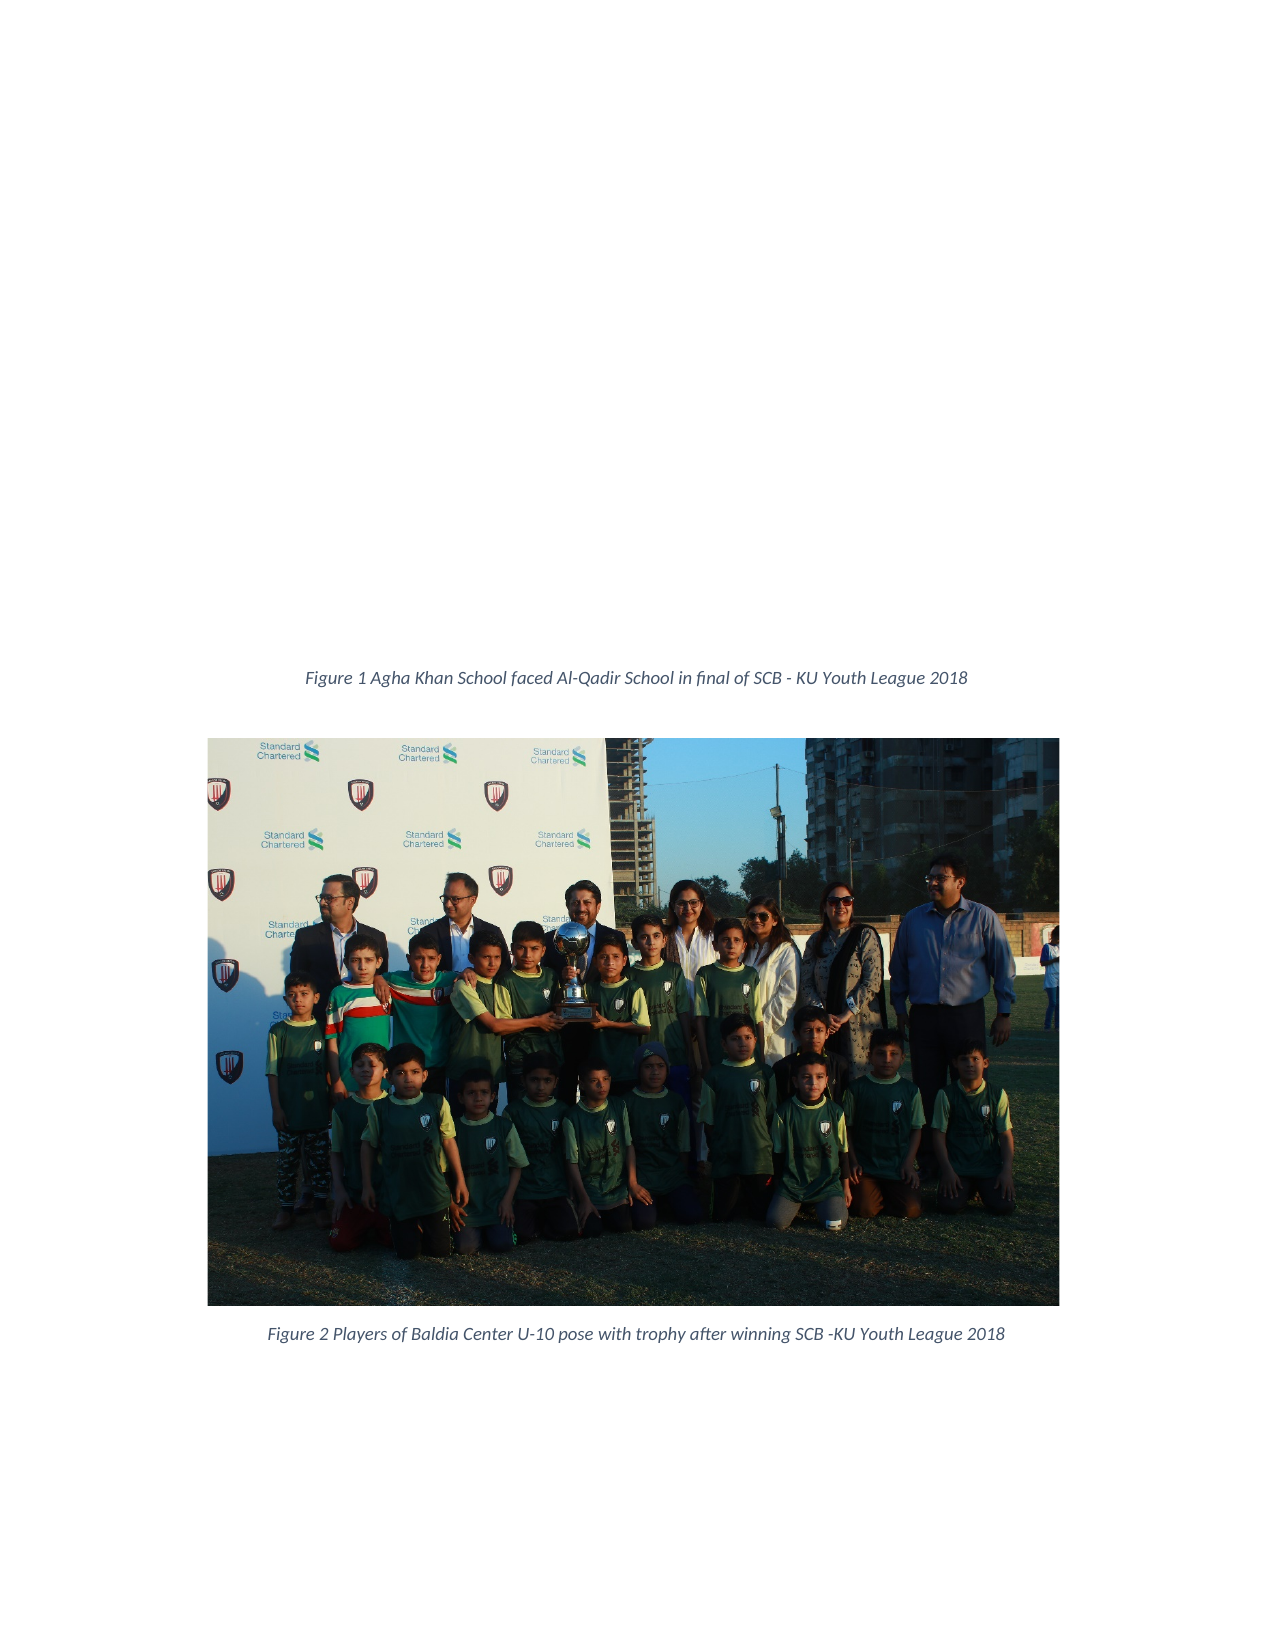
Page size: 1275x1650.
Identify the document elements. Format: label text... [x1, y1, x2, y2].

text Figure 2 Players of Baldia Center U-10 pose with trophy after winning SCB -KU Youth League 2018 [150, 1322, 1125, 1345]
picture [206, 738, 1060, 1304]
text Figure 1 Agha Khan School faced Al-Qadir School in final of SCB - KU Youth League 2018 [150, 666, 1125, 689]
